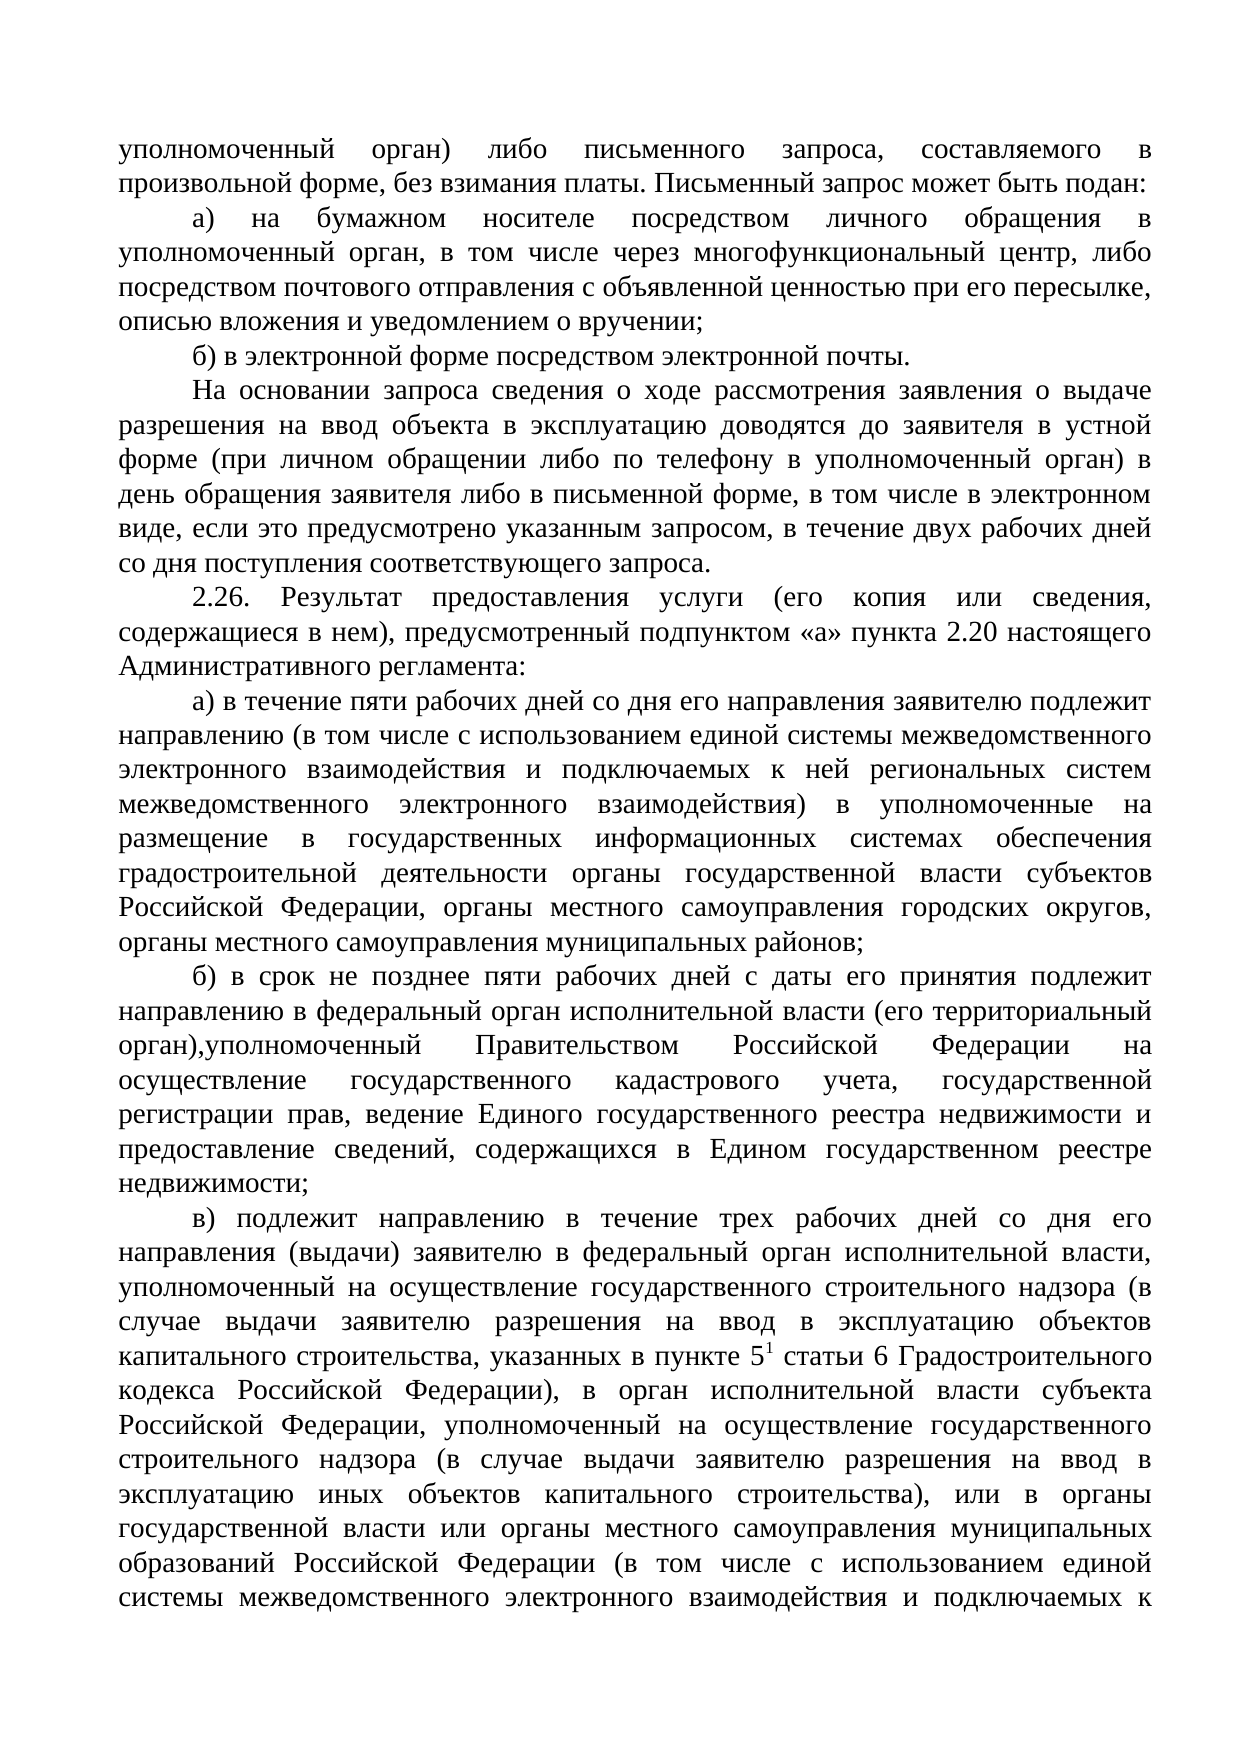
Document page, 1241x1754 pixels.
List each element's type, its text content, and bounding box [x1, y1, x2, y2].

text а) на бумажном носителе посредством личного обращения в уполномоченный орган, в том числе через многофункциональный центр, либо посредством почтового отправления с объявленной ценностью при его пересылке, описью вложения и уведомлением о вручении; [118, 200, 1153, 337]
text б) в электронной форме посредством электронной почты. [118, 338, 1153, 371]
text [118, 1200, 1153, 1613]
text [118, 131, 1153, 199]
text На основании запроса сведения о ходе рассмотрения заявления о выдаче разрешения на ввод объекта в эксплуатацию доводятся до заявителя в устной форме (при личном обращении либо по телефону в уполномоченный орган) в день обращения заявителя либо в письменной форме, в том числе в электронном виде, если это предусмотрено указанным запросом, в течение двух рабочих дней со дня поступления соответствующего запроса. [118, 372, 1153, 578]
text 2.26. Результат предоставления услуги (его копия или сведения, содержащиеся в нем), предусмотренный подпунктом «а» пункта 2.20 настоящего Административного регламента: [118, 579, 1153, 682]
text б) в срок не позднее пяти рабочих дней с даты его принятия подлежит направлению в федеральный орган исполнительной власти (его территориальный орган),уполномоченный Правительством Российской Федерации на осуществление государственного кадастрового учета, государственной регистрации прав, ведение Единого государственного реестра недвижимости и предоставление сведений, содержащихся в Едином государственном реестре недвижимости; [118, 958, 1153, 1199]
text а) в течение пяти рабочих дней со дня его направления заявителю подлежит направлению (в том числе с использованием единой системы межведомственного электронного взаимодействия и подключаемых к ней региональных систем межведомственного электронного взаимодействия) в уполномоченные на размещение в государственных информационных системах обеспечения градостроительной деятельности органы государственной власти субъектов Российской Федерации, органы местного самоуправления городских округов, органы местного самоуправления муниципальных районов; [118, 683, 1153, 958]
